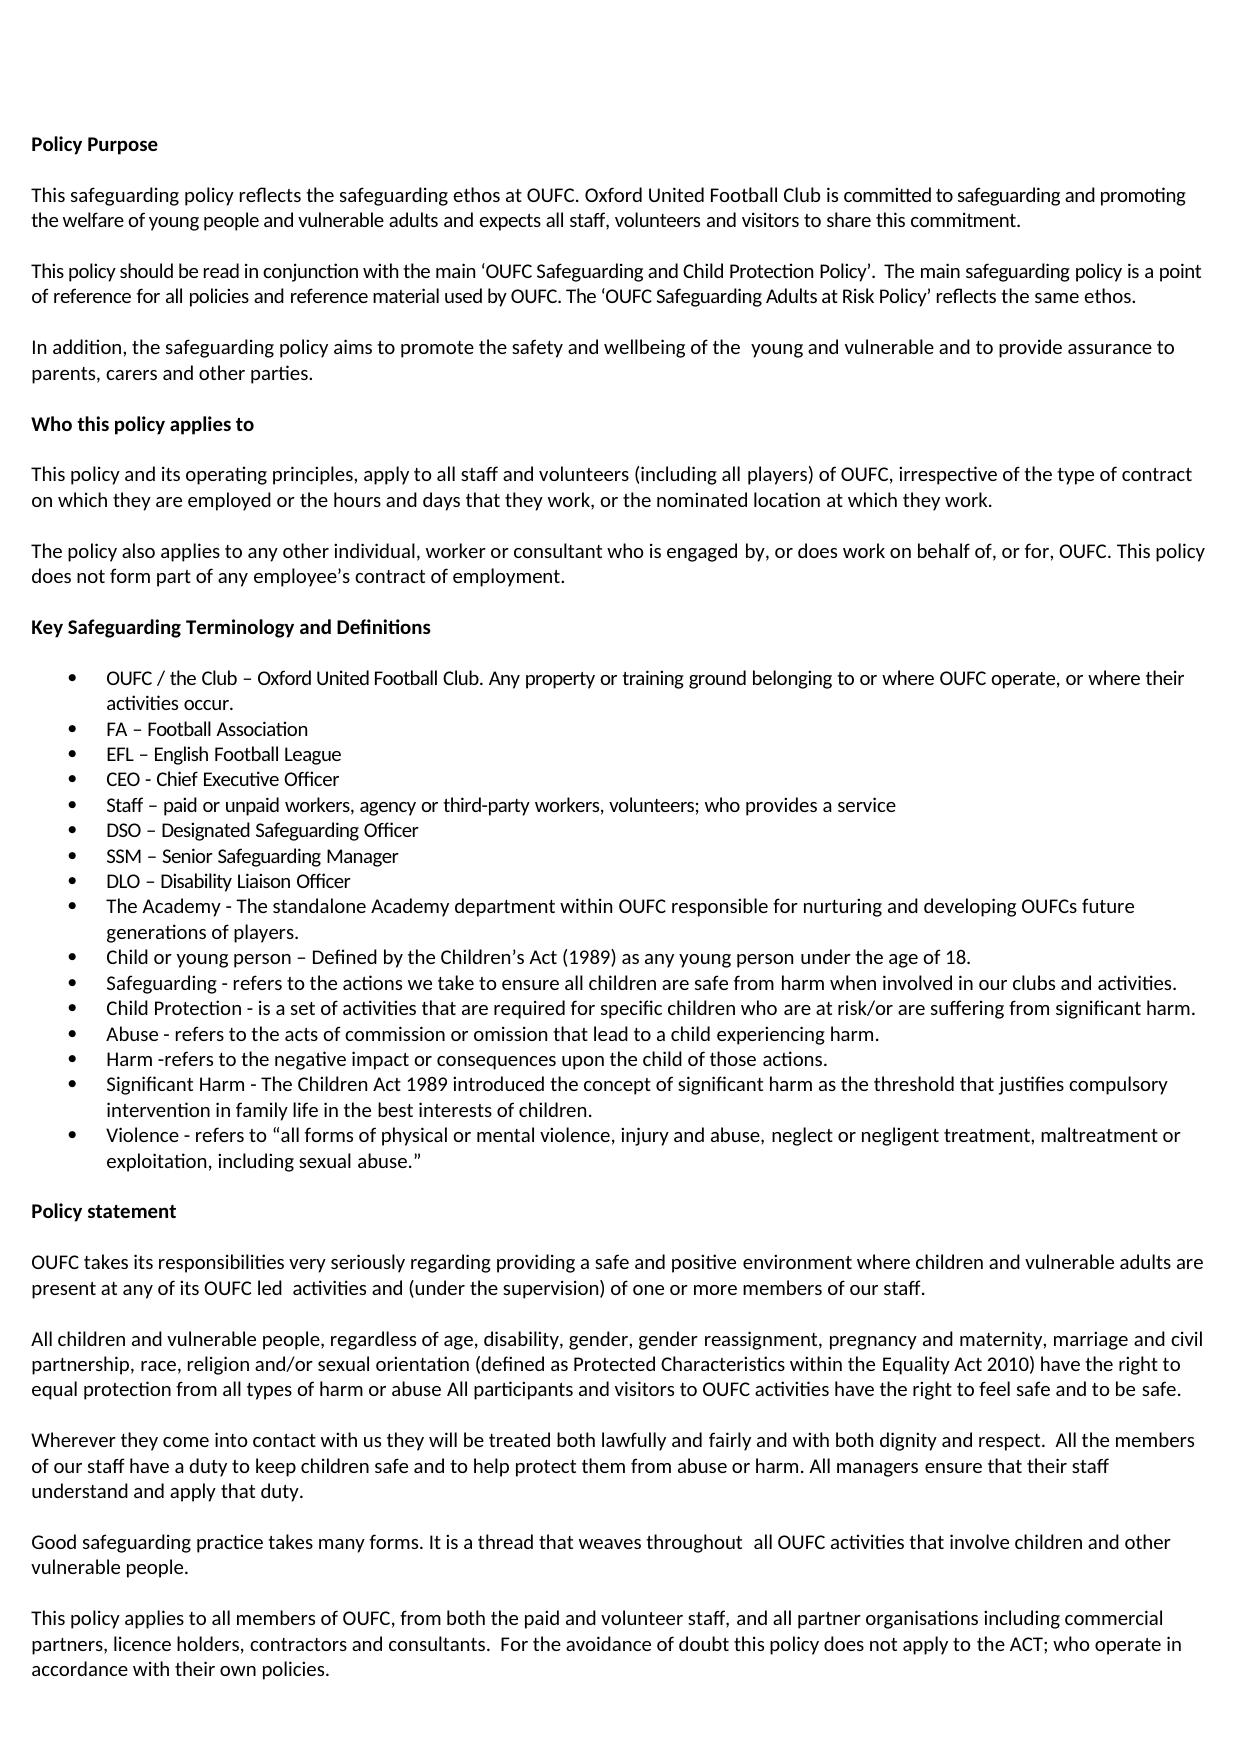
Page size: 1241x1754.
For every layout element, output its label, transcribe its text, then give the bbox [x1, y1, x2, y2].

text This policy and its operating principles, apply to all staff and volunteers (including all players) of OUFC, irrespective of the type of contract on which they are employed or the hours and days that they work, or the nominated location at which they work. [31, 462, 1211, 512]
text The policy also applies to any other individual, worker or consultant who is engaged by, or does work on behalf of, or for, OUFC. This policy does not form part of any employee’s contract of employment. [31, 538, 1211, 589]
list Staff – paid or unpaid workers, agency or third-party workers, volunteers; who provides a service [69, 792, 1211, 817]
list Harm -refers to the negative impact or consequences upon the child of those actions. [69, 1046, 1211, 1072]
list Safeguarding - refers to the actions we take to ensure all children are safe from harm when involved in our clubs and activities. [69, 970, 1211, 995]
list SSM – Senior Safeguarding Manager [69, 843, 1211, 868]
text This policy should be read in conjunction with the main ‘OUFC Safeguarding and Child Protection Policy’. The main safeguarding policy is a point of reference for all policies and reference material used by OUFC. The ‘OUFC Safeguarding Adults at Risk Policy’ reflects the same ethos. [31, 258, 1211, 309]
list Abuse - refers to the acts of commission or omission that lead to a child experiencing harm. [69, 1021, 1211, 1046]
text This safeguarding policy reflects the safeguarding ethos at OUFC. Oxford United Football Club is committed to safeguarding and promoting the welfare of young people and vulnerable adults and expects all staff, volunteers and visitors to share this commitment. [31, 182, 1211, 233]
list FA – Football Association [69, 716, 1211, 741]
list OUFC / the Club – Oxford United Football Club. Any property or training ground belonging to or where OUFC operate, or where their activities occur. [69, 665, 1211, 716]
list Child Protection - is a set of activities that are required for specific children who are at risk/or are suffering from significant harm. [69, 995, 1211, 1021]
list DSO – Designated Safeguarding Officer [69, 817, 1211, 843]
text All children and vulnerable people, regardless of age, disability, gender, gender reassignment, pregnancy and maternity, marriage and civil partnership, race, religion and/or sexual orientation (defined as Protected Characteristics within the Equality Act 2010) have the right to equal protection from all types of harm or abuse All participants and visitors to OUFC activities have the right to feel safe and to be safe. [31, 1326, 1211, 1402]
list Violence - refers to “all forms of physical or mental violence, injury and abuse, neglect or negligent treatment, maltreatment or exploitation, including sexual abuse.” [69, 1122, 1211, 1173]
text OUFC takes its responsibilities very seriously regarding providing a safe and positive environment where children and vulnerable adults are present at any of its OUFC led activities and (under the supervision) of one or more members of our staff. [31, 1249, 1211, 1300]
list EFL – English Football League [69, 741, 1211, 767]
text Who this policy applies to [31, 411, 1211, 436]
text Key Safeguarding Terminology and Definitions [31, 614, 1211, 639]
text In addition, the safeguarding policy aims to promote the safety and wellbeing of the young and vulnerable and to provide assurance to parents, carers and other parties. [31, 334, 1211, 385]
text Policy Purpose [31, 131, 1211, 157]
text Good safeguarding practice takes many forms. It is a thread that weaves throughout all OUFC activities that involve children and other vulnerable people. [31, 1529, 1211, 1580]
text This policy applies to all members of OUFC, from both the paid and volunteer staff, and all partner organisations including commercial partners, licence holders, contractors and consultants. For the avoidance of doubt this policy does not apply to the ACT; who operate in accordance with their own policies. [31, 1605, 1211, 1682]
list The Academy - The standalone Academy department within OUFC responsible for nurturing and developing OUFCs future generations of players. [69, 894, 1211, 944]
text Policy statement [31, 1199, 1211, 1224]
list DLO – Disability Liaison Officer [69, 868, 1211, 894]
list Child or young person – Defined by the Children’s Act (1989) as any young person under the age of 18. [69, 944, 1211, 970]
text Wherever they come into contact with us they will be treated both lawfully and fairly and with both dignity and respect. All the members of our staff have a duty to keep children safe and to help protect them from abuse or harm. All managers ensure that their staff understand and apply that duty. [31, 1427, 1211, 1504]
list Significant Harm - The Children Act 1989 introduced the concept of significant harm as the threshold that justifies compulsory intervention in family life in the best interests of children. [69, 1072, 1211, 1122]
list CEO - Chief Executive Officer [69, 767, 1211, 792]
